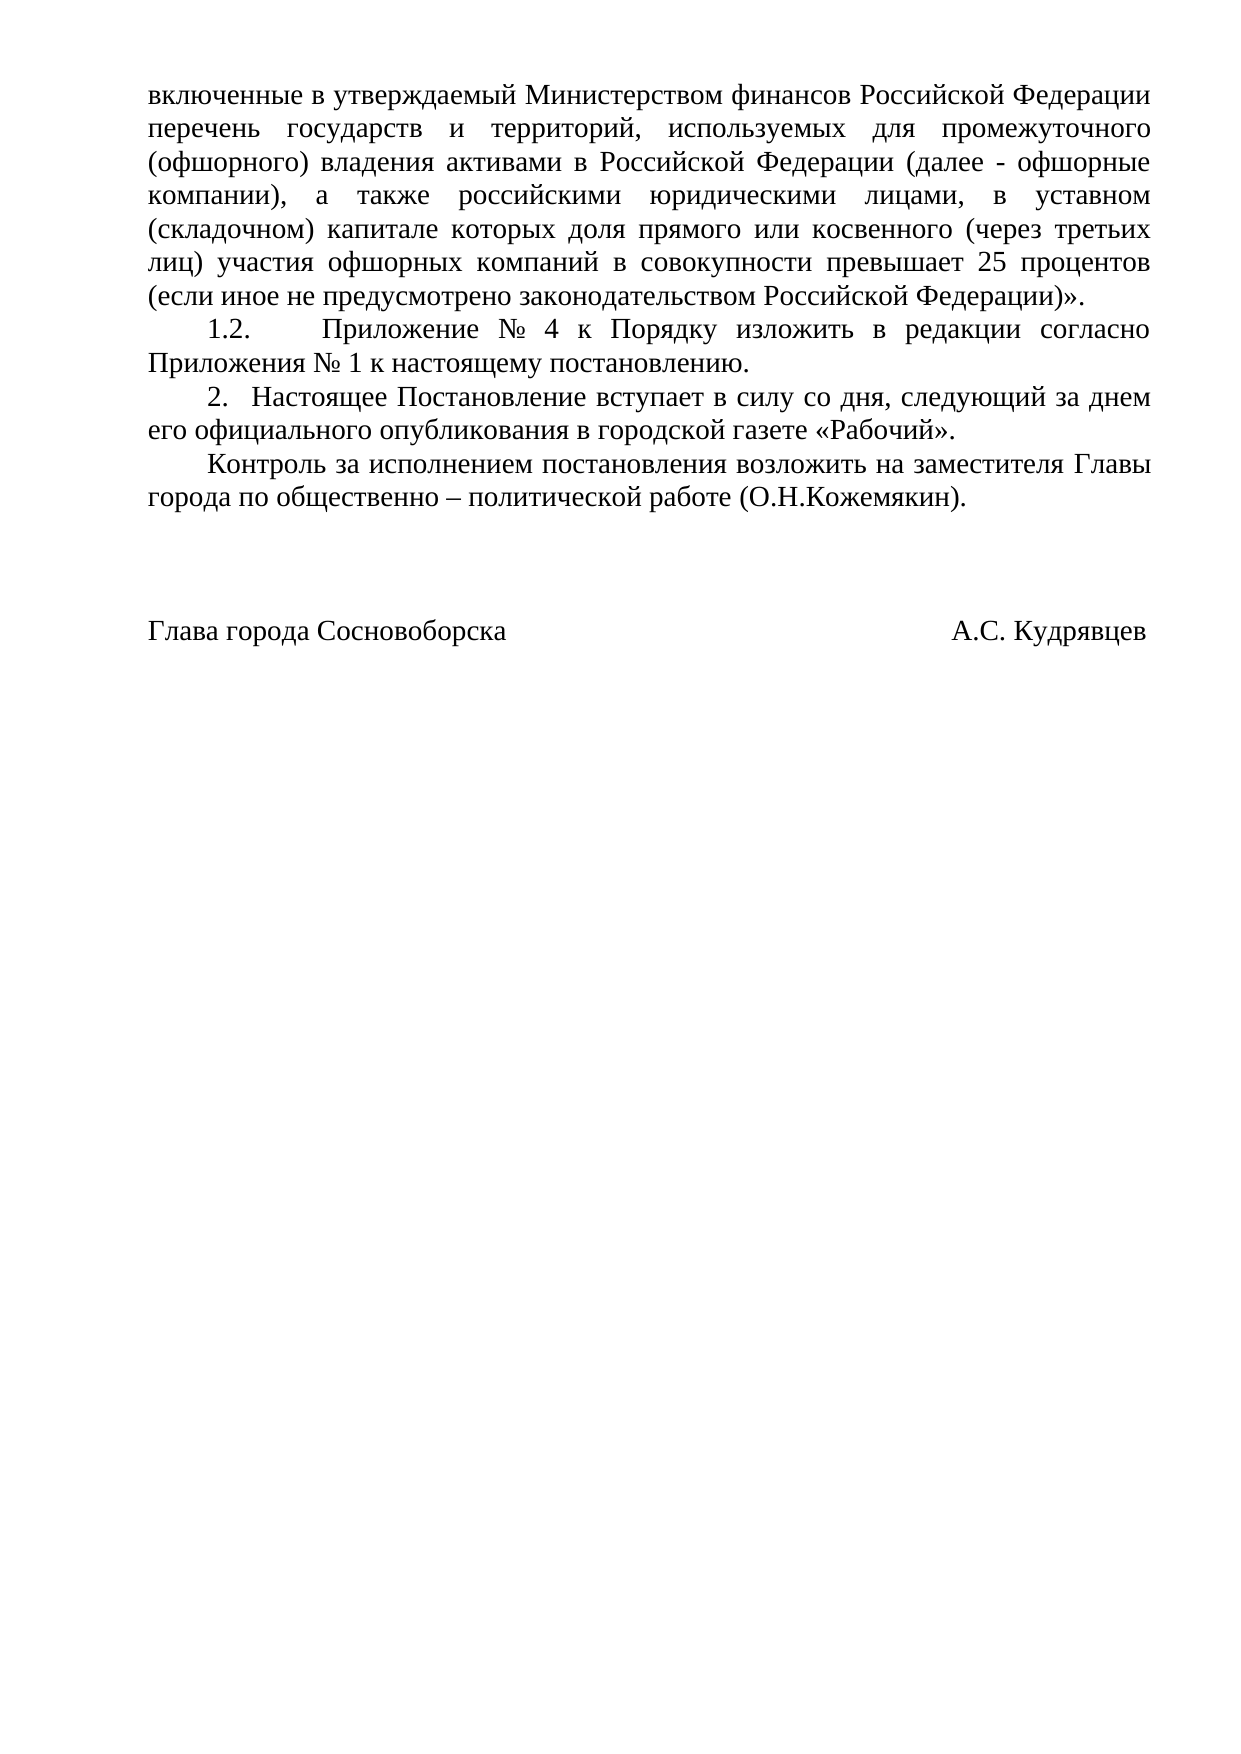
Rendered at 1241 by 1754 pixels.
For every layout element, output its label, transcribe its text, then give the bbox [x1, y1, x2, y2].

text Контроль за исполнением постановления возложить на заместителя Главы города по общественно – политической работе (О.Н.Кожемякин). [148, 446, 1152, 513]
list Настоящее Постановление вступает в силу со дня, следующий за днем его официального опубликования в городской газете «Рабочий». [148, 379, 1152, 446]
text Глава города Сосновоборска А.С. Кудрявцев [148, 613, 1152, 647]
list Приложение № 4 к Порядку изложить в редакции согласно Приложения № 1 к настоящему постановлению. [148, 312, 1152, 379]
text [148, 77, 1152, 312]
